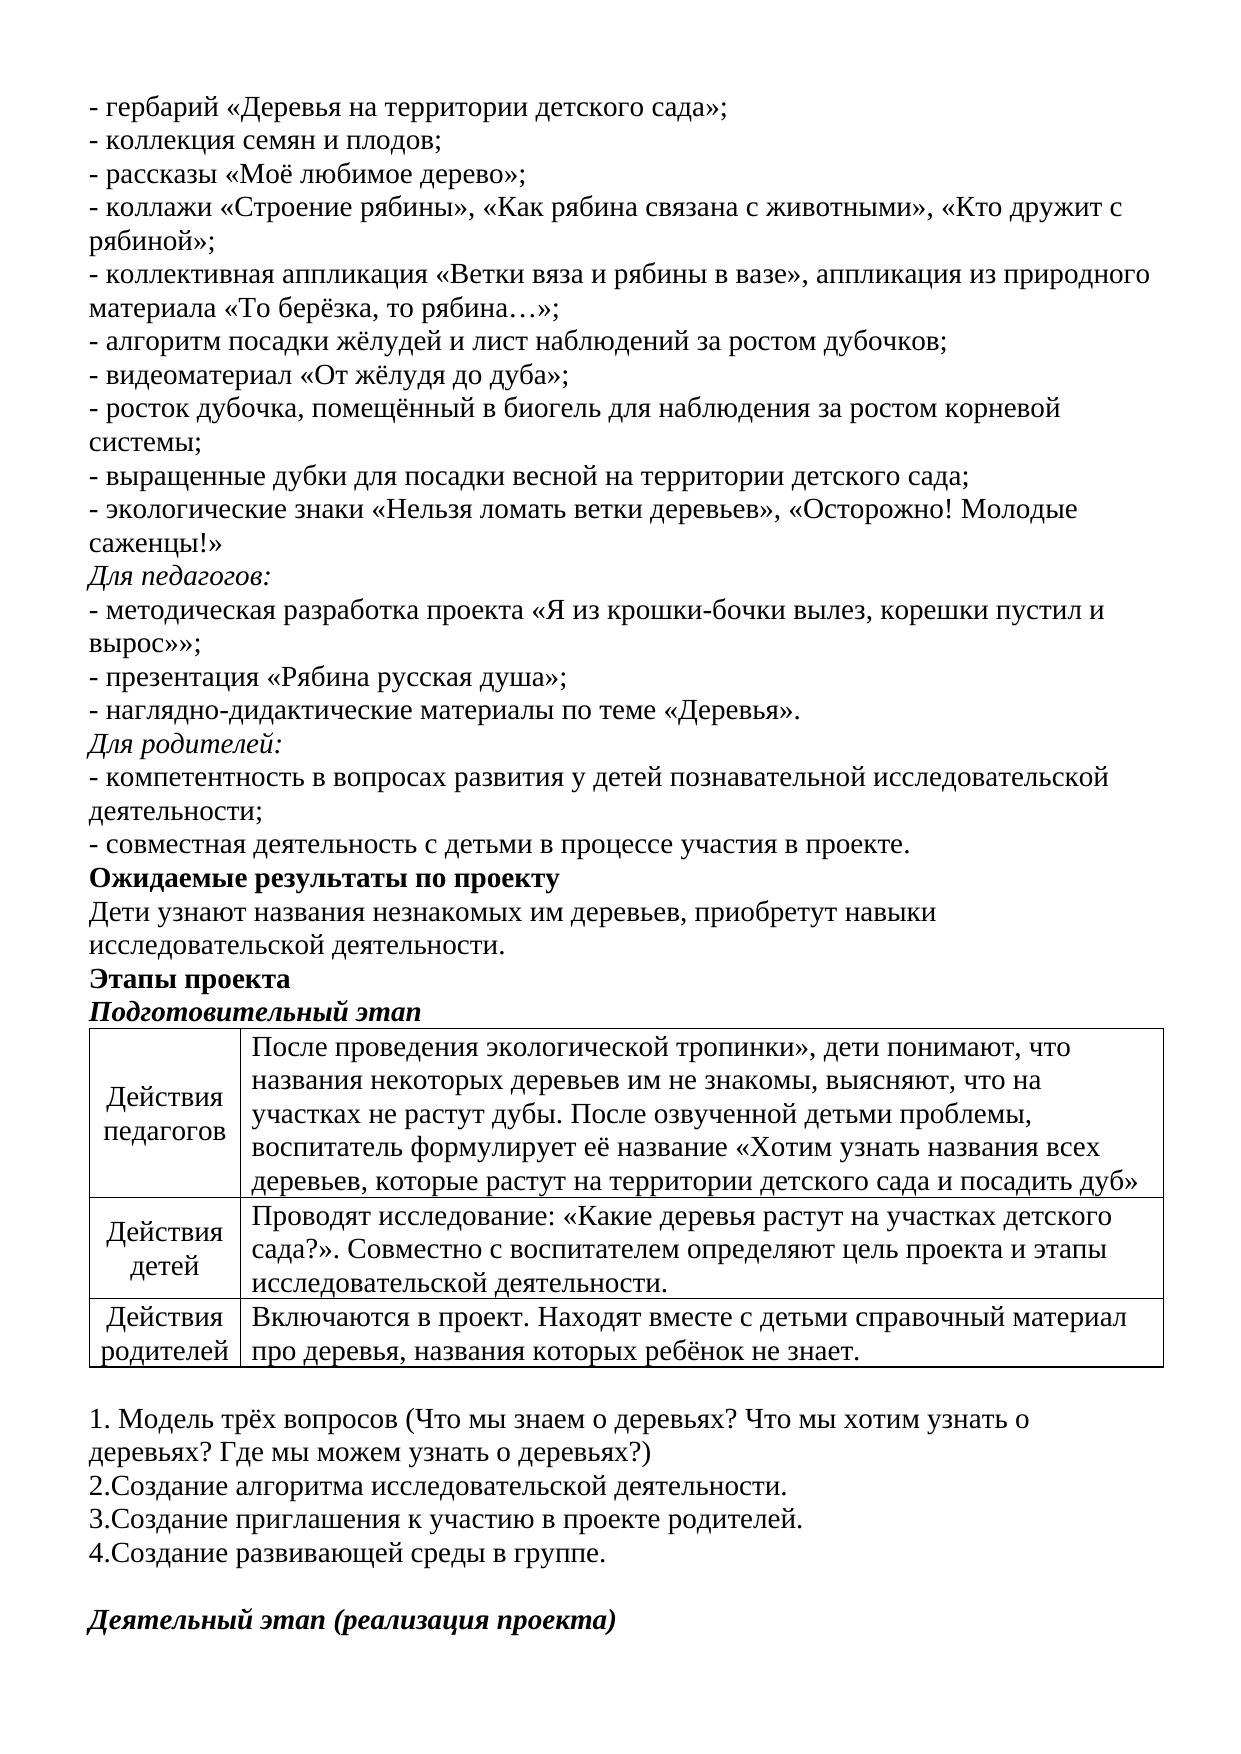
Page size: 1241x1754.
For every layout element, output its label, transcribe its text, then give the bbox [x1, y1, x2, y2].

table_header Действия педагогов [90, 1029, 240, 1197]
table_cell Проводят исследование: «Какие деревья растут на участках детского сада?». Совместно с воспитателем определяют цель проекта и этапы исследовательской деятельности. [241, 1198, 1163, 1298]
text - алгоритм посадки жёлудей и лист наблюдений за ростом дубочков; [89, 323, 1152, 357]
text Подготовительный этап [89, 994, 1152, 1028]
text - росток дубочка, помещённый в биогель для наблюдения за ростом корневой системы; [89, 391, 1152, 458]
text 2.Создание алгоритма исследовательской деятельности. [89, 1468, 1152, 1502]
text 3.Создание приглашения к участию в проекте родителей. [89, 1502, 1152, 1535]
text - рассказы «Моё любимое дерево»; [89, 156, 1152, 189]
table_cell Действия родителей [90, 1299, 240, 1366]
text Для родителей: [89, 726, 1152, 759]
text - экологические знаки «Нельзя ломать ветки деревьев», «Осторожно! Молодые саженцы!» [89, 491, 1152, 558]
text - презентация «Рябина русская душа»; [89, 659, 1152, 692]
text 1. Модель трёх вопросов (Что мы знаем о деревьях? Что мы хотим узнать о деревьях? Где мы можем узнать о деревьях?) [89, 1401, 1152, 1468]
text 4.Создание развивающей среды в группе. [89, 1535, 1152, 1569]
text - гербарий «Деревья на территории детского сада»; [89, 89, 1152, 122]
text - коллективная аппликация «Ветки вяза и рябины в вазе», аппликация из природного материала «То берёзка, то рябина…»; [89, 256, 1152, 323]
text - видеоматериал «От жёлудя до дуба»; [89, 357, 1152, 391]
text - коллекция семян и плодов; [89, 122, 1152, 156]
text - совместная деятельность с детьми в процессе участия в проекте. [89, 827, 1152, 860]
text Этапы проекта [89, 961, 1152, 994]
table_cell Действия детей [90, 1198, 240, 1298]
text - методическая разработка проекта «Я из крошки-бочки вылез, корешки пустил и вырос»»; [89, 592, 1152, 659]
text - коллажи «Строение рябины», «Как рябина связана с животными», «Кто дружит с рябиной»; [89, 189, 1152, 256]
table_header После проведения экологической тропинки», дети понимают, что названия некоторых деревьев им не знакомы, выясняют, что на участках не растут дубы. После озвученной детьми проблемы, воспитатель формулирует её название «Хотим узнать названия всех деревьев, которые растут на территории детского сада и посадить дуб» [241, 1029, 1163, 1197]
table_cell Включаются в проект. Находят вместе с детьми справочный материал про деревья, названия которых ребёнок не знает. [241, 1299, 1163, 1366]
text Деятельный этап (реализация проекта) [89, 1602, 1152, 1636]
text Ожидаемые результаты по проекту [89, 860, 1152, 894]
text Дети узнают названия незнакомых им деревьев, приобретут навыки исследовательской деятельности. [89, 894, 1152, 961]
text - выращенные дубки для посадки весной на территории детского сада; [89, 458, 1152, 491]
text Для педагогов: [89, 558, 1152, 592]
text - наглядно-дидактические материалы по теме «Деревья». [89, 692, 1152, 726]
text - компетентность в вопросах развития у детей познавательной исследовательской деятельности; [89, 759, 1152, 827]
